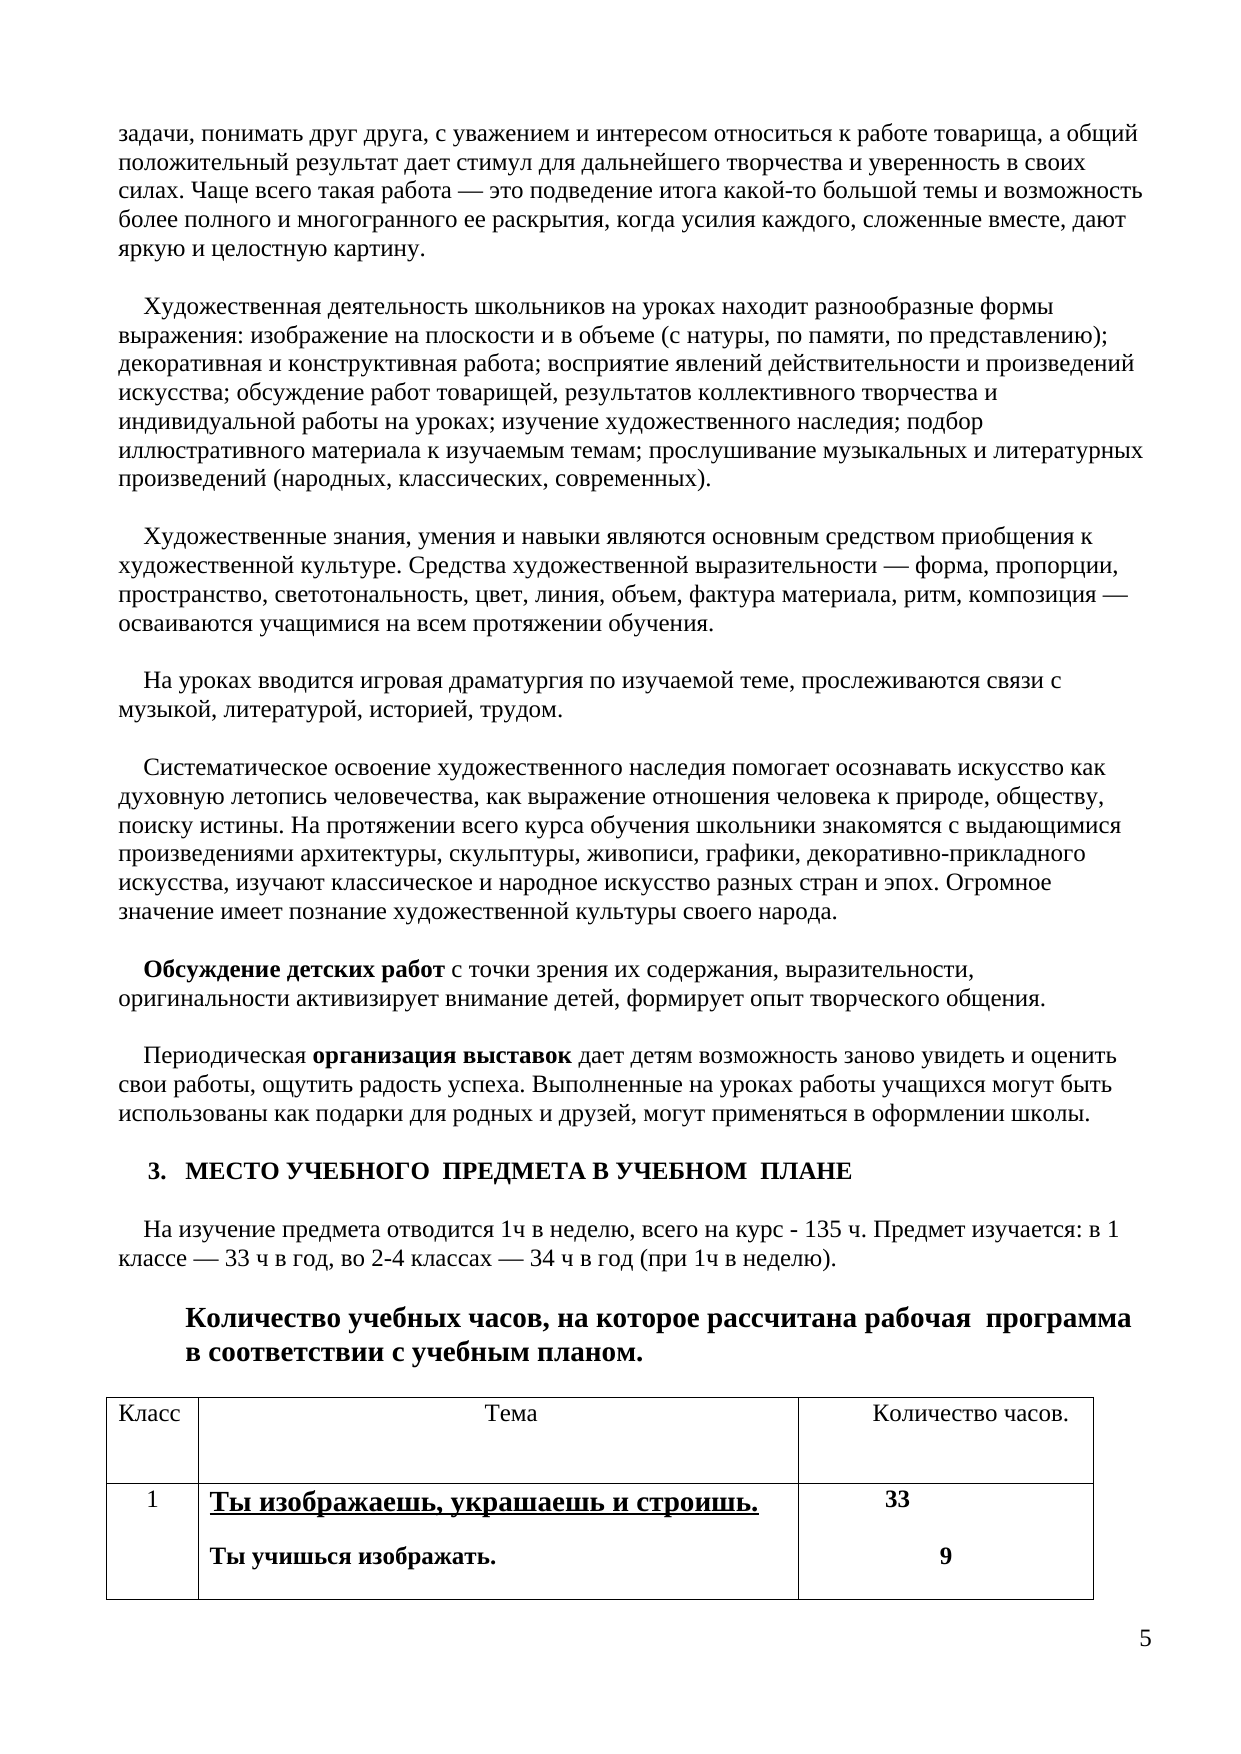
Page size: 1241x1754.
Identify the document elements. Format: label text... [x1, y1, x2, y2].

table_cell 33 9 [799, 1484, 1093, 1599]
text 3. МЕСТО УЧЕБНОГО ПРЕДМЕТА В УЧЕБНОМ ПЛАНЕ [148, 1156, 1152, 1185]
table_header Количество часов. [799, 1398, 1093, 1437]
table_header Тема [199, 1398, 798, 1483]
text Количество учебных часов, на которое рассчитана рабочая программа в соответствии с учебным планом. [185, 1301, 1152, 1368]
table_cell 1 [107, 1484, 198, 1599]
text Систематическое освоение художественного наследия помогает осознавать искусство как духовную летопись человечества, как выражение отношения человека к природе, обществу, поиску истины. На протяжении всего курса обучения школьники знакомятся с выдающимися произведениями архитектуры, скульптуры, живописи, графики, декоративно-прикладного искусства, изучают классическое и народное искусство разных стран и эпох. Огромное значение имеет познание художественной культуры своего народа. [118, 752, 1152, 925]
text Художественные знания, умения и навыки являются основным средством приобщения к художественной культуре. Средства художественной выразительности — форма, пропорции, пространство, светотональность, цвет, линия, объем, фактура материала, ритм, композиция — осваиваются учащимися на всем протяжении обучения. [118, 521, 1152, 636]
text Художественная деятельность школьников на уроках находит разнообразные формы выражения: изображение на плоскости и в объеме (с натуры, по памяти, по представлению); декоративная и конструктивная работа; восприятие явлений действительности и произведений искусства; обсуждение работ товарищей, результатов коллективного творчества и индивидуальной работы на уроках; изучение художественного наследия; подбор иллюстративного материала к изучаемым темам; прослушивание музыкальных и литературных произведений (народных, классических, современных). [118, 291, 1152, 492]
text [118, 118, 1152, 262]
table_cell Ты изображаешь, украшаешь и строишь. Ты учишься изображать. [199, 1484, 798, 1599]
text Обсуждение детских работ с точки зрения их содержания, выразительности, оригинальности активизирует внимание детей, формирует опыт творческого общения. [118, 954, 1152, 1011]
text Периодическая организация выставок дает детям возможность заново увидеть и оценить свои работы, ощутить радость успеха. Выполненные на уроках работы учащихся могут быть использованы как подарки для родных и друзей, могут применяться в оформлении школы. [118, 1041, 1152, 1127]
table_header Класс [107, 1398, 198, 1483]
table_cell [799, 1439, 1093, 1483]
text На уроках вводится игровая драматургия по изучаемой теме, прослеживаются связи с музыкой, литературой, историей, трудом. [118, 666, 1152, 723]
text На изучение предмета отводится 1ч в неделю, всего на курс - 135 ч. Предмет изучается: в 1 классе — 33 ч в год, во 2-4 классах — 34 ч в год (при 1ч в неделю). [118, 1214, 1152, 1271]
